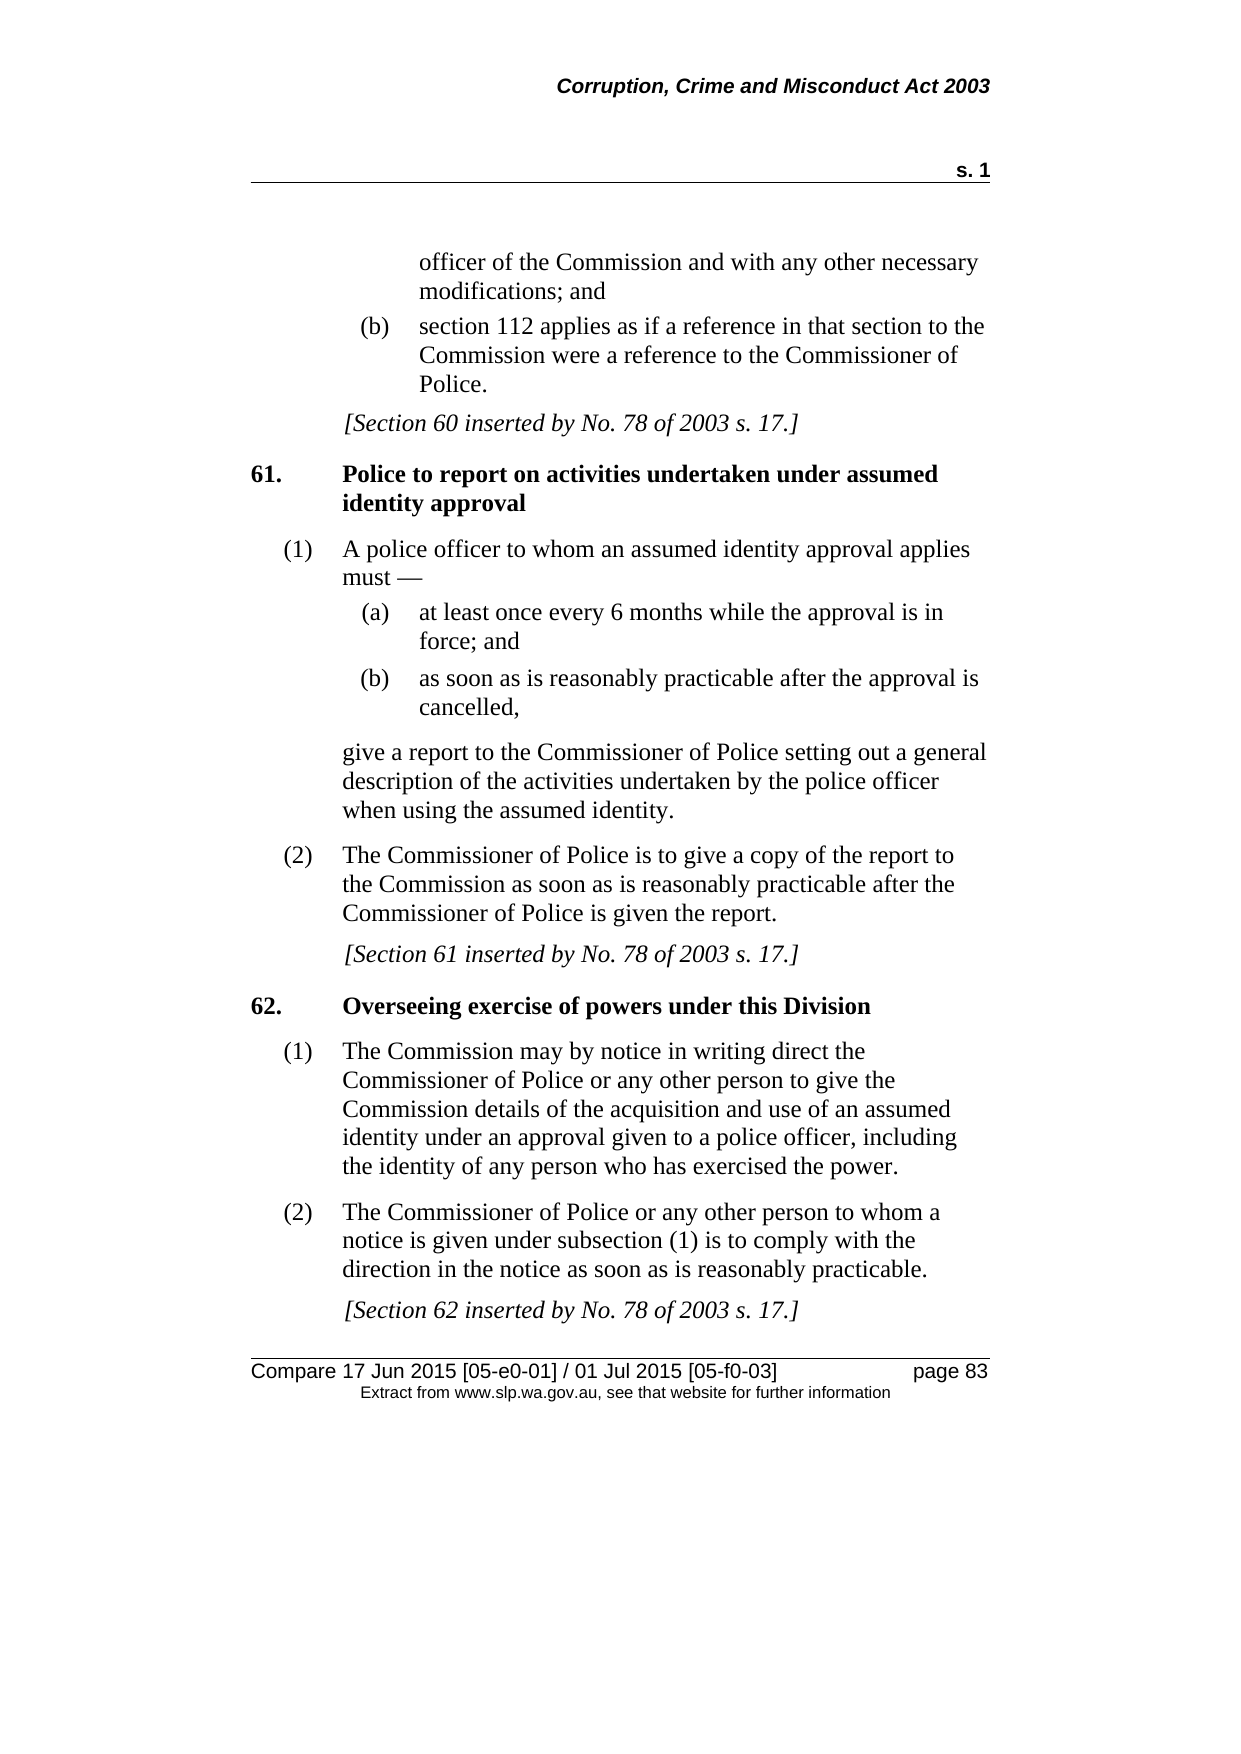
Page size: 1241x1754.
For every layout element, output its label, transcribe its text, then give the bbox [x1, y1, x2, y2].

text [251, 247, 990, 305]
text (a) at least once every 6 months while the approval is in force; and [251, 597, 990, 655]
subtitle 61. Police to report on activities undertaken under assumed identity approval [251, 459, 990, 517]
text [Section 60 inserted by No. 78 of 2003 s. 17.] [251, 408, 990, 437]
text (1) A police officer to whom an assumed identity approval applies must — [251, 534, 990, 591]
text [Section 61 inserted by No. 78 of 2003 s. 17.] [251, 939, 990, 968]
text [Section 62 inserted by No. 78 of 2003 s. 17.] [251, 1295, 990, 1324]
text (1) The Commission may by notice in writing direct the Commissioner of Police or any other person to give the Commission details of the acquisition and use of an assumed identity under an approval given to a police officer, including the identity of any person who has exercised the power. [251, 1036, 990, 1180]
text (b) section 112 applies as if a reference in that section to the Commission were a reference to the Commissioner of Police. [251, 311, 990, 397]
subtitle 62. Overseeing exercise of powers under this Division [251, 991, 990, 1019]
text (b) as soon as is reasonably practicable after the approval is cancelled, [251, 663, 990, 721]
text (2) The Commissioner of Police or any other person to whom a notice is given under subsection (1) is to comply with the direction in the notice as soon as is reasonably practicable. [251, 1197, 990, 1283]
text give a report to the Commissioner of Police setting out a general description of the activities undertaken by the police officer when using the assumed identity. [251, 737, 990, 824]
text (2) The Commissioner of Police is to give a copy of the report to the Commission as soon as is reasonably practicable after the Commissioner of Police is given the report. [251, 840, 990, 927]
